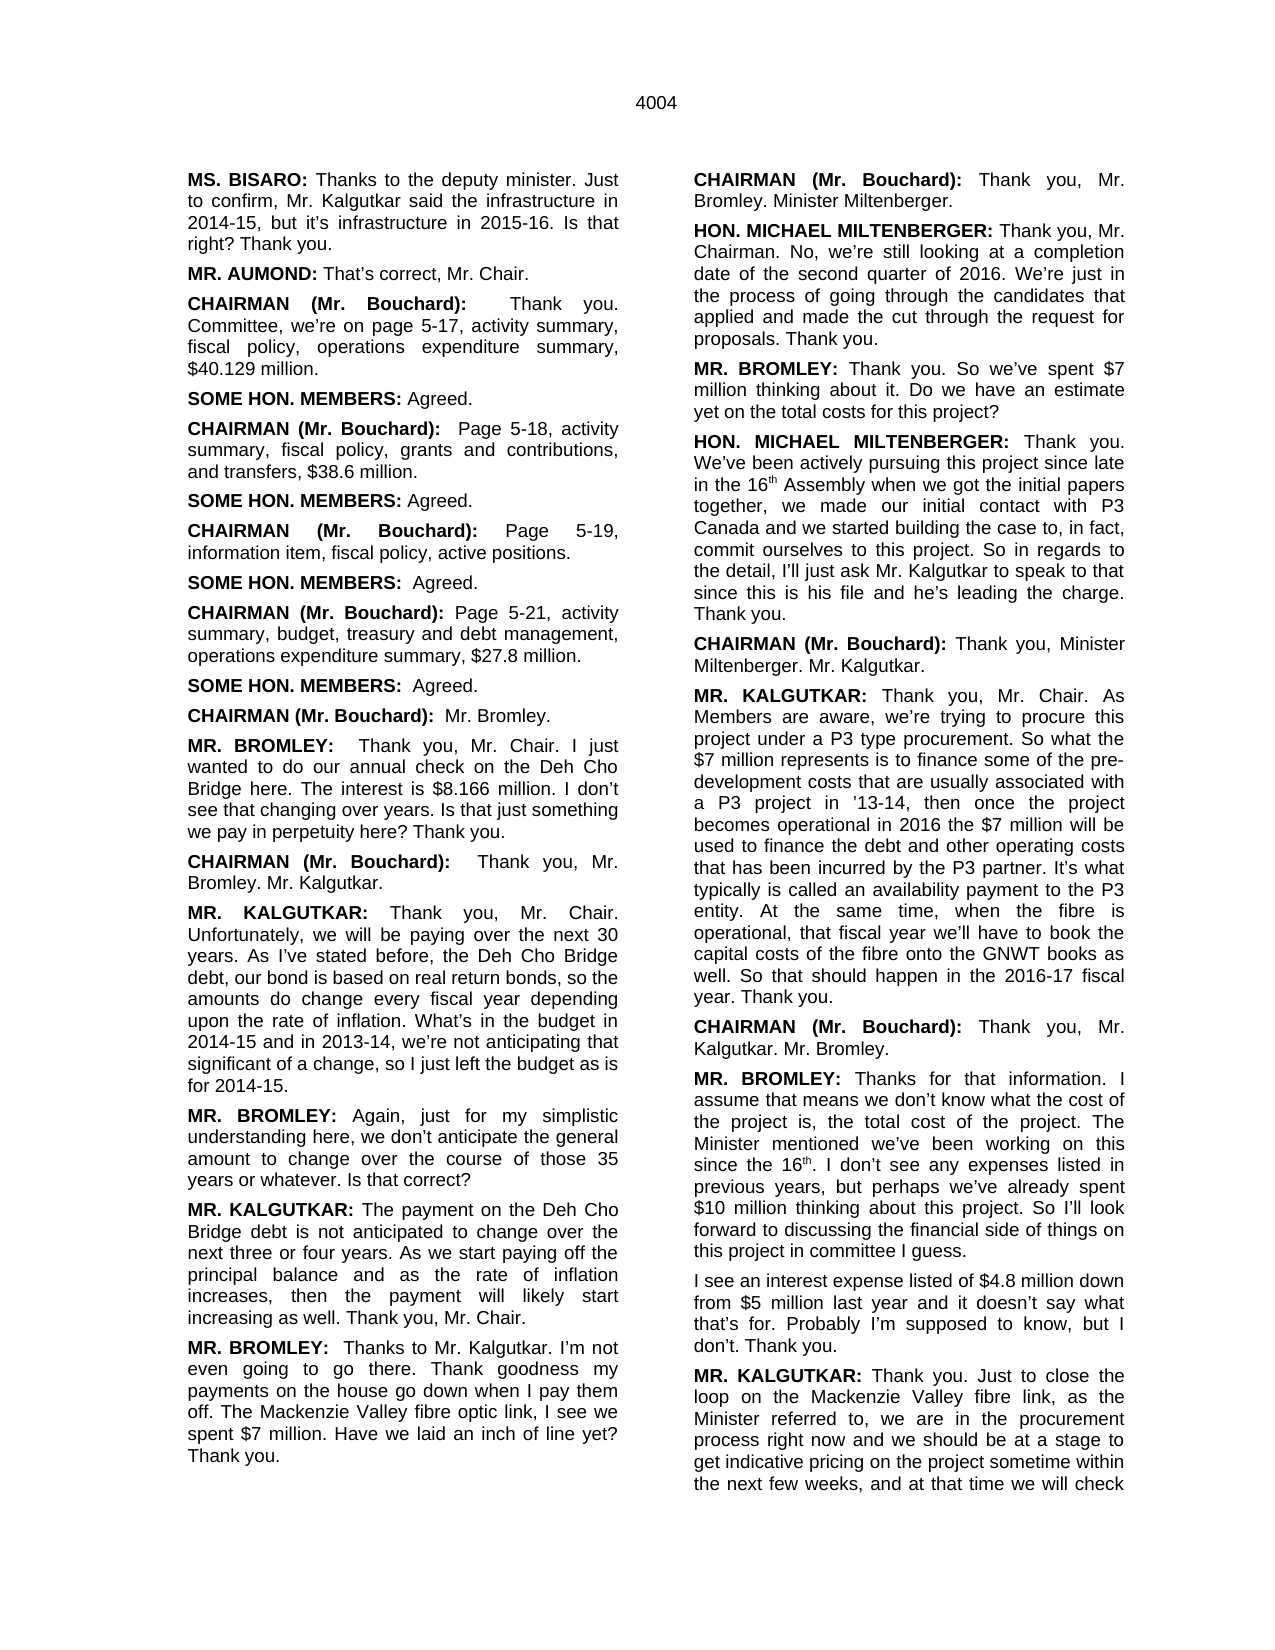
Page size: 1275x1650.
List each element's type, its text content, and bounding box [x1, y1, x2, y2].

text CHAIRMAN (Mr. Bouchard): Thank you. Committee, we’re on page 5-17, activity summary, fiscal policy, operations expenditure summary, $40.129 million. [187, 293, 619, 379]
text MR. BROMLEY: Again, just for my simplistic understanding here, we don’t anticipate the general amount to change over the course of those 35 years or whatever. Is that correct? [187, 1104, 619, 1191]
text SOME HON. MEMBERS: Agreed. [187, 572, 619, 593]
text MR. BROMLEY: Thank you, Mr. Chair. I just wanted to do our annual check on the Deh Cho Bridge here. The interest is $8.166 million. I don’t see that changing over years. Is that just something we pay in perpetuity here? Thank you. [187, 734, 619, 842]
text CHAIRMAN (Mr. Bouchard): Page 5-19, information item, fiscal policy, active positions. [187, 520, 619, 563]
text MR. KALGUTKAR: Thank you, Mr. Chair. Unfortunately, we will be paying over the next 30 years. As I’ve stated before, the Deh Cho Bridge debt, our bond is based on real return bonds, so the amounts do change every fiscal year depending upon the rate of inflation. What’s in the budget in 2014-15 and in 2013-14, we’re not anticipating that significant of a change, so I just left the budget as is for 2014-15. [187, 902, 619, 1096]
text CHAIRMAN (Mr. Bouchard): Mr. Bromley. [187, 704, 619, 726]
text SOME HON. MEMBERS: Agreed. [187, 490, 619, 512]
text SOME HON. MEMBERS: Agreed. [187, 674, 619, 696]
text MR. BROMLEY: Thanks to Mr. Kalgutkar. I’m not even going to go there. Thank goodness my payments on the house go down when I pay them off. The Mackenzie Valley fibre optic link, I see we spent $7 million. Have we laid an inch of line yet? Thank you. [187, 1337, 619, 1466]
text MR. BROMLEY: Thank you. So we’ve spent $7 million thinking about it. Do we have an estimate yet on the total costs for this project? [694, 357, 1125, 422]
text MR. BROMLEY: Thanks for that information. I assume that means we don’t know what the cost of the project is, the total cost of the project. The Minister mentioned we’ve been working on this since the 16th. I don’t see any expenses listed in previous years, but perhaps we’ve already spent $10 million thinking about this project. So I’ll look forward to discussing the financial side of things on this project in committee I guess. [694, 1068, 1125, 1262]
text SOME HON. MEMBERS: Agreed. [187, 387, 619, 409]
text CHAIRMAN (Mr. Bouchard): Thank you, Mr. Kalgutkar. Mr. Bromley. [694, 1016, 1125, 1059]
text CHAIRMAN (Mr. Bouchard): Thank you, Mr. Bromley. Mr. Kalgutkar. [187, 851, 619, 894]
text CHAIRMAN (Mr. Bouchard): Page 5-21, activity summary, budget, treasury and debt management, operations expenditure summary, $27.8 million. [187, 602, 619, 666]
text HON. MICHAEL MILTENBERGER: Thank you, Mr. Chairman. No, we’re still looking at a completion date of the second quarter of 2016. We’re just in the process of going through the candidates that applied and made the cut through the request for proposals. Thank you. [694, 220, 1125, 349]
text MR. KALGUTKAR: Thank you, Mr. Chair. As Members are aware, we’re trying to procure this project under a P3 type procurement. So what the $7 million represents is to finance some of the pre-development costs that are usually associated with a P3 project in ’13-14, then once the project becomes operational in 2016 the $7 million will be used to finance the debt and other operating costs that has been incurred by the P3 partner. It’s what typically is called an availability payment to the P3 entity. At the same time, when the fibre is operational, that fiscal year we’ll have to book the capital costs of the fibre onto the GNWT books as well. So that should happen in the 2016-17 fiscal year. Thank you. [694, 684, 1125, 1008]
text I see an interest expense listed of $4.8 million down from $5 million last year and it doesn’t say what that’s for. Probably I’m supposed to know, but I don’t. Thank you. [694, 1270, 1125, 1356]
text CHAIRMAN (Mr. Bouchard): Page 5-18, activity summary, fiscal policy, grants and contributions, and transfers, $38.6 million. [187, 417, 619, 482]
text MR. AUMOND: That’s correct, Mr. Chair. [187, 263, 619, 284]
text MS. BISARO: Thanks to the deputy minister. Just to confirm, Mr. Kalgutkar said the infrastructure in 2014-15, but it’s infrastructure in 2015-16. Is that right? Thank you. [187, 168, 619, 254]
text HON. MICHAEL MILTENBERGER: Thank you. We’ve been actively pursuing this project since late in the 16th Assembly when we got the initial papers together, we made our initial contact with P3 Canada and we started building the case to, in fact, commit ourselves to this project. So in regards to the detail, I’ll just ask Mr. Kalgutkar to speak to that since this is his file and he’s leading the charge. Thank you. [694, 431, 1125, 624]
text CHAIRMAN (Mr. Bouchard): Thank you, Mr. Bromley. Minister Miltenberger. [694, 168, 1125, 211]
text MR. KALGUTKAR: The payment on the Deh Cho Bridge debt is not anticipated to change over the next three or four years. As we start paying off the principal balance and as the rate of inflation increases, then the payment will likely start increasing as well. Thank you, Mr. Chair. [187, 1199, 619, 1328]
text CHAIRMAN (Mr. Bouchard): Thank you, Minister Miltenberger. Mr. Kalgutkar. [694, 633, 1125, 676]
